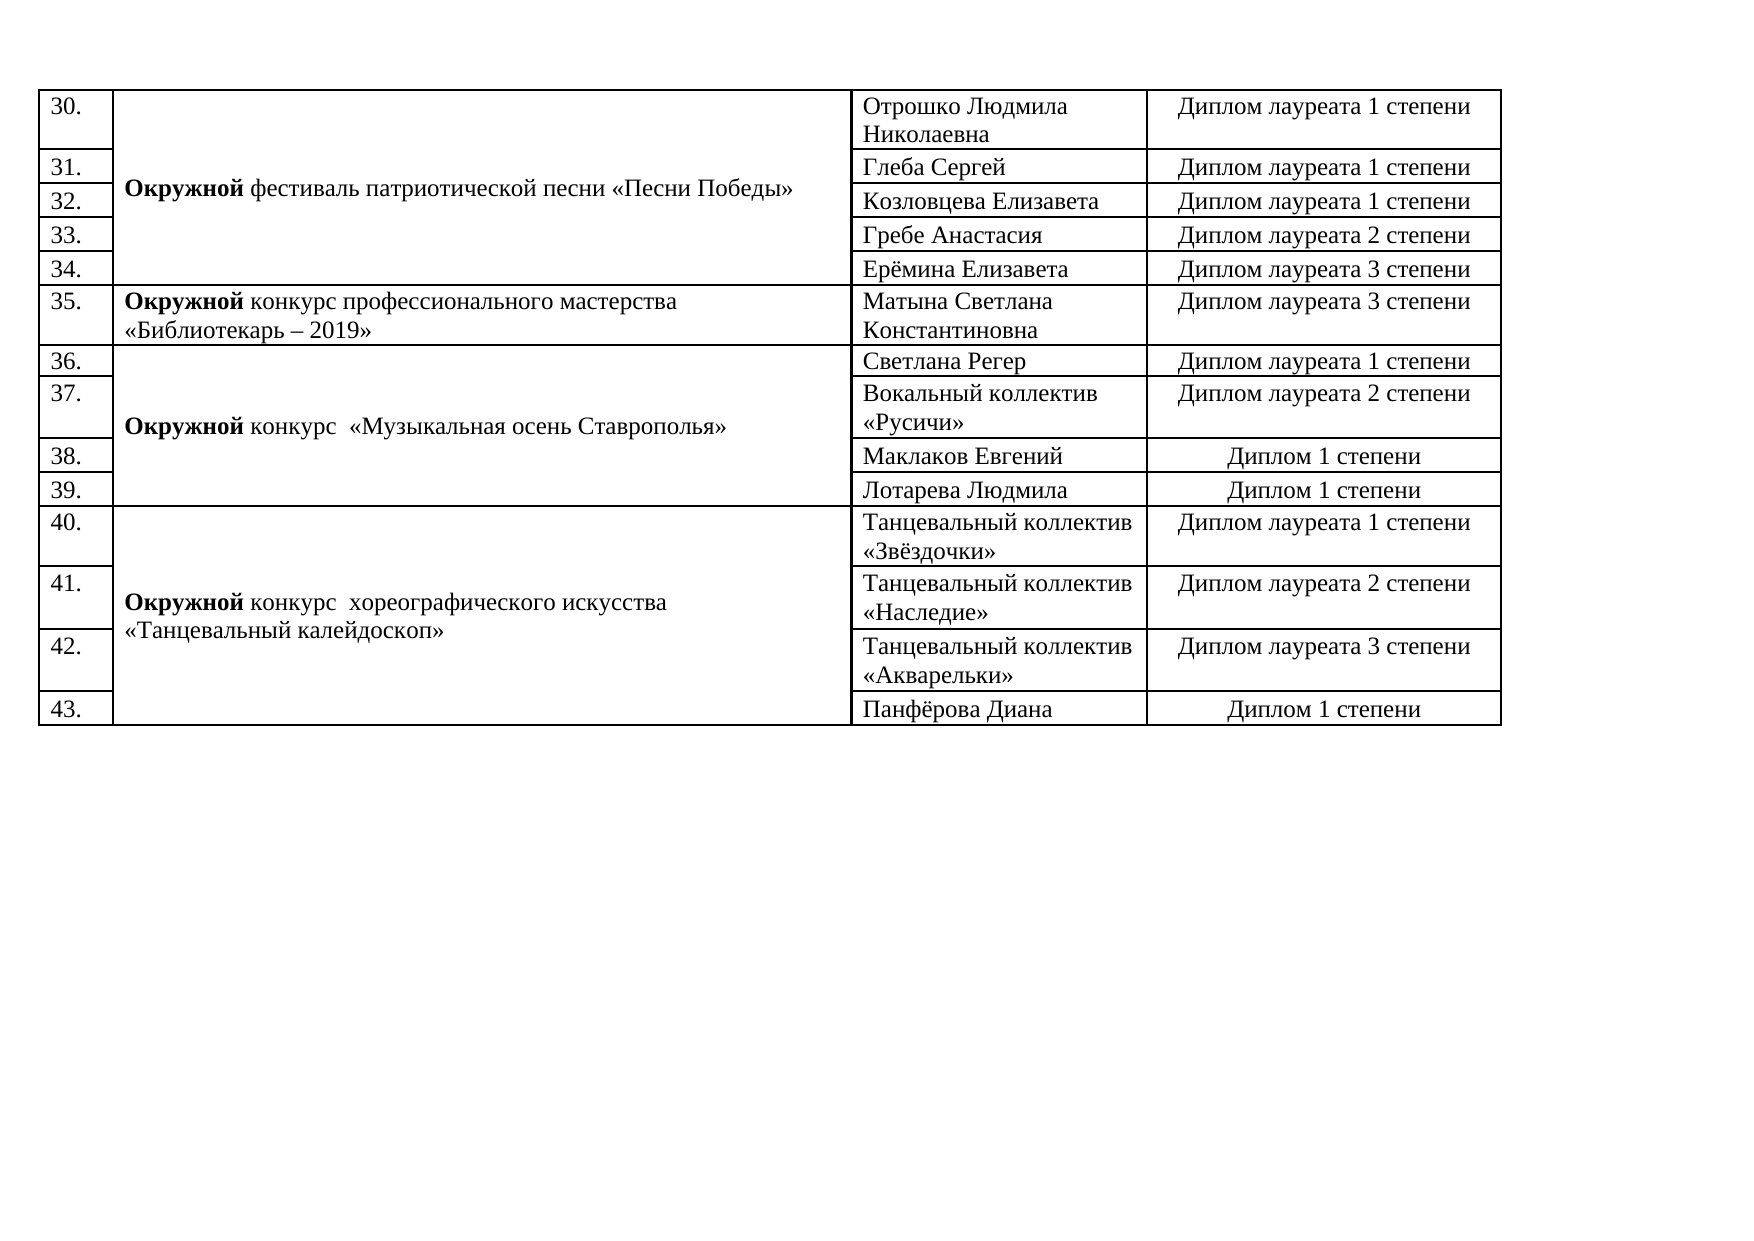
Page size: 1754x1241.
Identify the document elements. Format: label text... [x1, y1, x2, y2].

table_cell [40, 567, 112, 627]
table_cell Гребе Анастасия [853, 218, 1146, 250]
table_cell Окружной конкурс профессионального мастерства «Библиотекарь – 2019» [114, 286, 850, 344]
table_cell [40, 692, 112, 724]
table_cell Окружной фестиваль патриотической песни «Песни Победы» [114, 91, 850, 284]
table_cell [40, 286, 112, 344]
table_cell Диплом лауреата 1 степени [1148, 184, 1500, 216]
table_cell Окружной конкурс хореографического искусства «Танцевальный калейдоскоп» [114, 507, 850, 724]
table_cell [40, 91, 112, 148]
table_cell Танцевальный коллектив «Наследие» [853, 567, 1146, 627]
table_cell Диплом лауреата 1 степени [1148, 507, 1500, 565]
table_cell Маклаков Евгений [853, 439, 1146, 471]
table_cell Диплом лауреата 3 степени [1148, 252, 1500, 284]
table_cell [40, 150, 112, 182]
table_cell Диплом 1 степени [1148, 439, 1500, 471]
table_cell Диплом лауреата 2 степени [1148, 218, 1500, 250]
table_cell Танцевальный коллектив «Звёздочки» [853, 507, 1146, 565]
table_cell Диплом лауреата 3 степени [1148, 630, 1500, 690]
table_cell Диплом 1 степени [1148, 692, 1500, 724]
table_cell [40, 439, 112, 471]
table_cell [40, 630, 112, 690]
table_cell [40, 507, 112, 565]
table_cell [40, 184, 112, 216]
table_cell [40, 346, 112, 374]
table_cell [40, 252, 112, 284]
table_cell Диплом лауреата 1 степени [1148, 150, 1500, 182]
table_cell Матына Светлана Константиновна [853, 286, 1146, 344]
table_cell Диплом лауреата 1 степени [1148, 346, 1500, 374]
table_cell Вокальный коллектив «Русичи» [853, 377, 1146, 437]
table_cell [40, 377, 112, 437]
table_cell Светлана Регер [853, 346, 1146, 374]
table_cell [40, 218, 112, 250]
table_cell Диплом лауреата 2 степени [1148, 377, 1500, 437]
table_cell Диплом 1 степени [1148, 473, 1500, 505]
table_cell Диплом лауреата 1 степени [1148, 91, 1500, 148]
table_cell Окружной конкурс «Музыкальная осень Ставрополья» [114, 346, 850, 505]
table_cell Диплом лауреата 2 степени [1148, 567, 1500, 627]
table_cell [40, 473, 112, 505]
table_cell Панфёрова Диана [853, 692, 1146, 724]
table_cell Диплом лауреата 3 степени [1148, 286, 1500, 344]
table_cell Козловцева Елизавета [853, 184, 1146, 216]
table_cell Глеба Сергей [853, 150, 1146, 182]
table_cell Танцевальный коллектив «Акварельки» [853, 630, 1146, 690]
table_cell Лотарева Людмила [853, 473, 1146, 505]
table_cell Отрошко Людмила Николаевна [853, 91, 1146, 148]
table_cell Ерёмина Елизавета [853, 252, 1146, 284]
